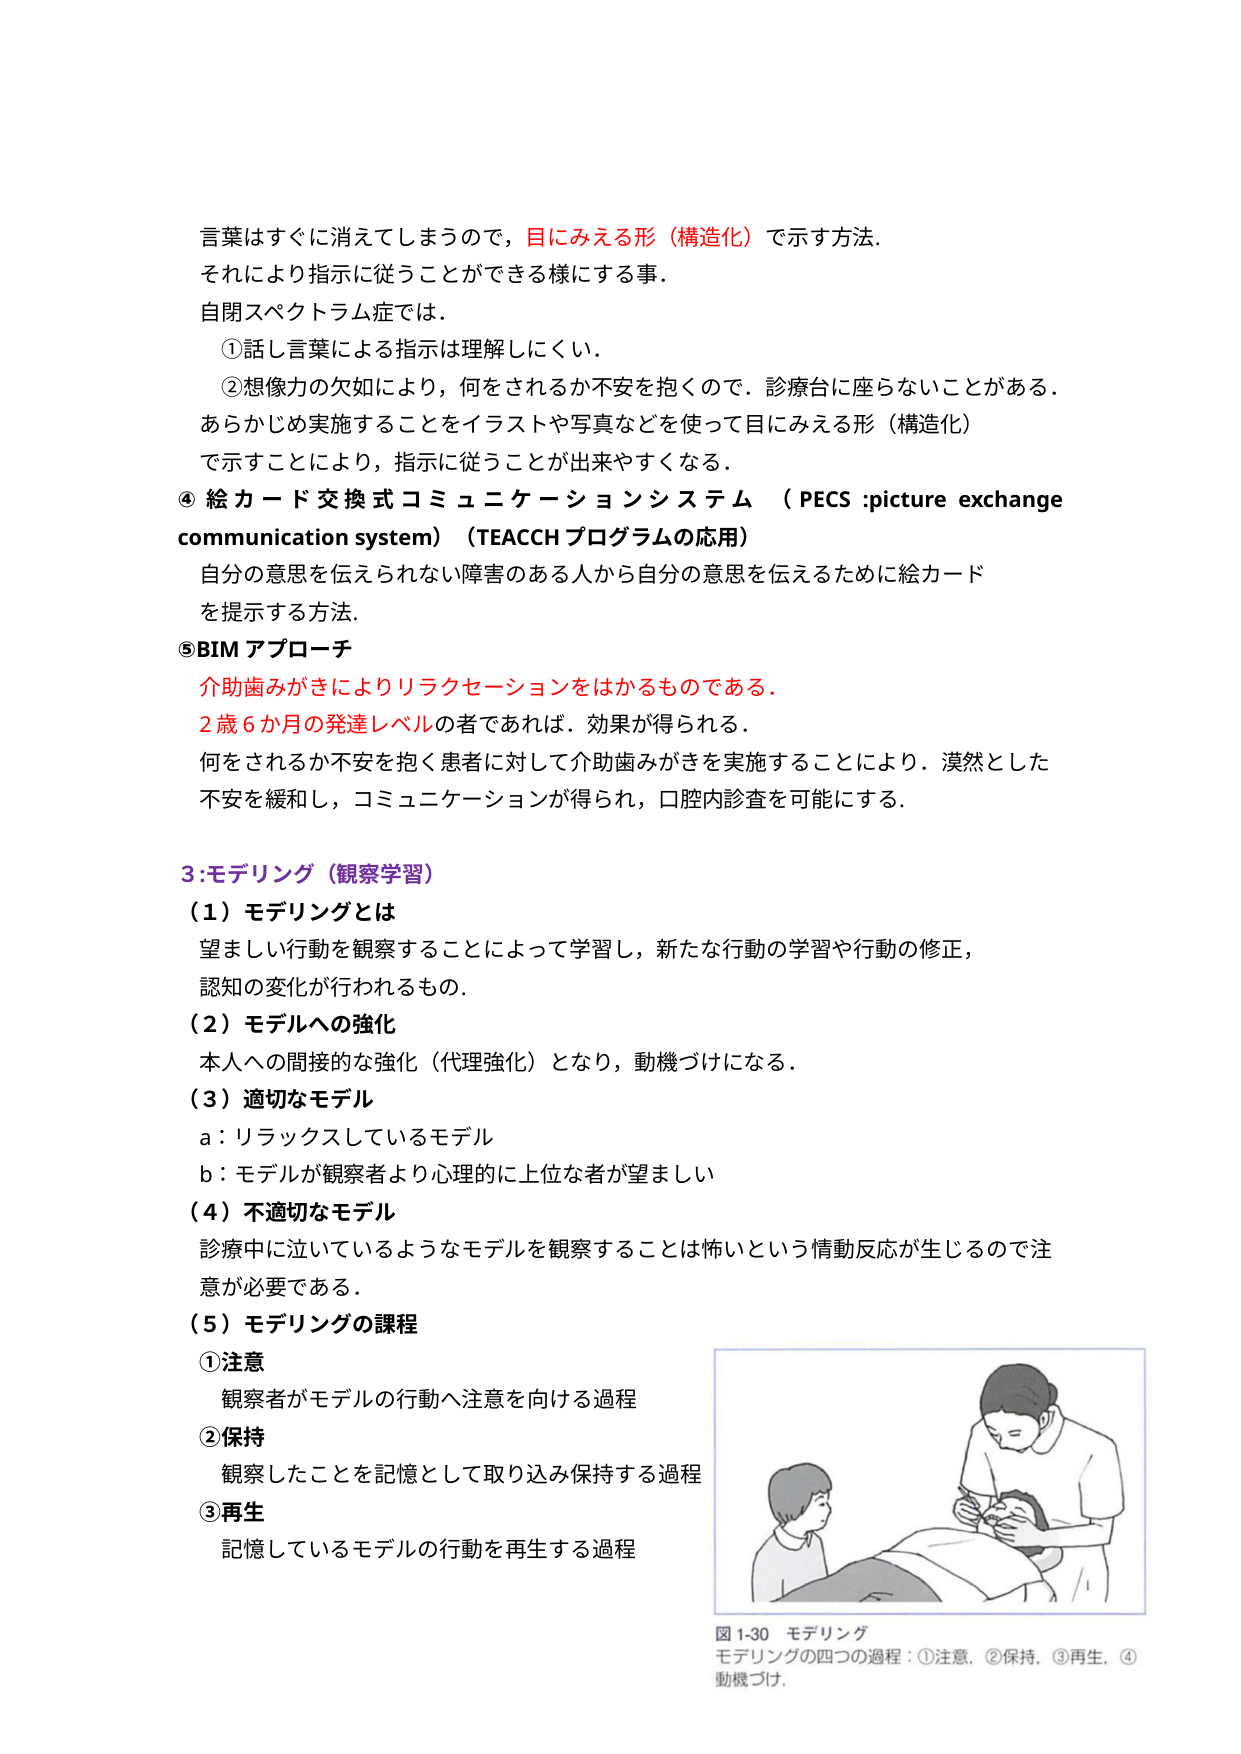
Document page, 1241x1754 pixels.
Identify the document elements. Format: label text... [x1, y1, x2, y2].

text 何をされるか不安を抱く患者に対して介助歯みがきを実施することにより．漠然とした [177, 742, 1063, 779]
text ①注意 [177, 1342, 1063, 1379]
text 本人への間接的な強化（代理強化）となり，動機づけになる． [177, 1042, 1063, 1079]
text 診療中に泣いているようなモデルを観察することは怖いという情動反応が生じるので注 [177, 1229, 1063, 1267]
text ３:モデリング（観察学習） [177, 854, 1063, 892]
text 意が必要である． [177, 1267, 1063, 1304]
text 自閉スペクトラム症では． [177, 292, 1063, 329]
text 記憶しているモデルの行動を再生する過程 [177, 1529, 1063, 1567]
text ④絵カード交換式コミュニケーションシステム （PECS :picture exchange communication system）（TEACCHプログラムの応用） [177, 479, 1063, 554]
text （３）適切なモデル [177, 1079, 1063, 1117]
text ③再生 [177, 1492, 1063, 1529]
text ②想像力の欠如により，何をされるか不安を抱くので．診療台に座らないことがある． [177, 367, 1063, 404]
text 2歳6か月の発達レベルの者であれば．効果が得られる． [177, 704, 1063, 742]
text 認知の変化が行われるもの. [177, 967, 1063, 1004]
text を提示する方法. [177, 592, 1063, 629]
text （４）不適切なモデル [177, 1192, 1063, 1229]
text ②保持 [177, 1417, 1063, 1454]
text 介助歯みがきによりリラクセーションをはかるものである． [177, 667, 1063, 704]
text ①話し言葉による指示は理解しにくい． [177, 329, 1063, 367]
text 自分の意思を伝えられない障害のある人から自分の意思を伝えるために絵カード [177, 554, 1063, 592]
text あらかじめ実施することをイラストや写真などを使って目にみえる形（構造化） [177, 404, 1063, 442]
text で示すことにより，指示に従うことが出来やすくなる． [177, 442, 1063, 479]
text （５）モデリングの課程 [177, 1304, 1063, 1342]
text （２）モデルへの強化 [177, 1004, 1063, 1042]
text 言葉はすぐに消えてしまうので，目にみえる形（構造化）で示す方法. [177, 217, 1063, 254]
text ⑤BIMアプローチ [177, 629, 1063, 667]
text 観察したことを記憶として取り込み保持する過程 [177, 1454, 1063, 1492]
text 不安を緩和し，コミュニケーションが得られ，口腔内診査を可能にする. [177, 779, 1063, 817]
text a：リラックスしているモデル [177, 1117, 1063, 1154]
text 望ましい行動を観察することによって学習し，新たな行動の学習や行動の修正， [177, 929, 1063, 967]
text 観察者がモデルの行動へ注意を向ける過程 [177, 1379, 1063, 1417]
picture [705, 1342, 1156, 1699]
text b：モデルが観察者より心理的に上位な者が望ましい [177, 1154, 1063, 1192]
text （１）モデリングとは [177, 892, 1063, 929]
text それにより指示に従うことができる様にする事． [177, 254, 1063, 292]
